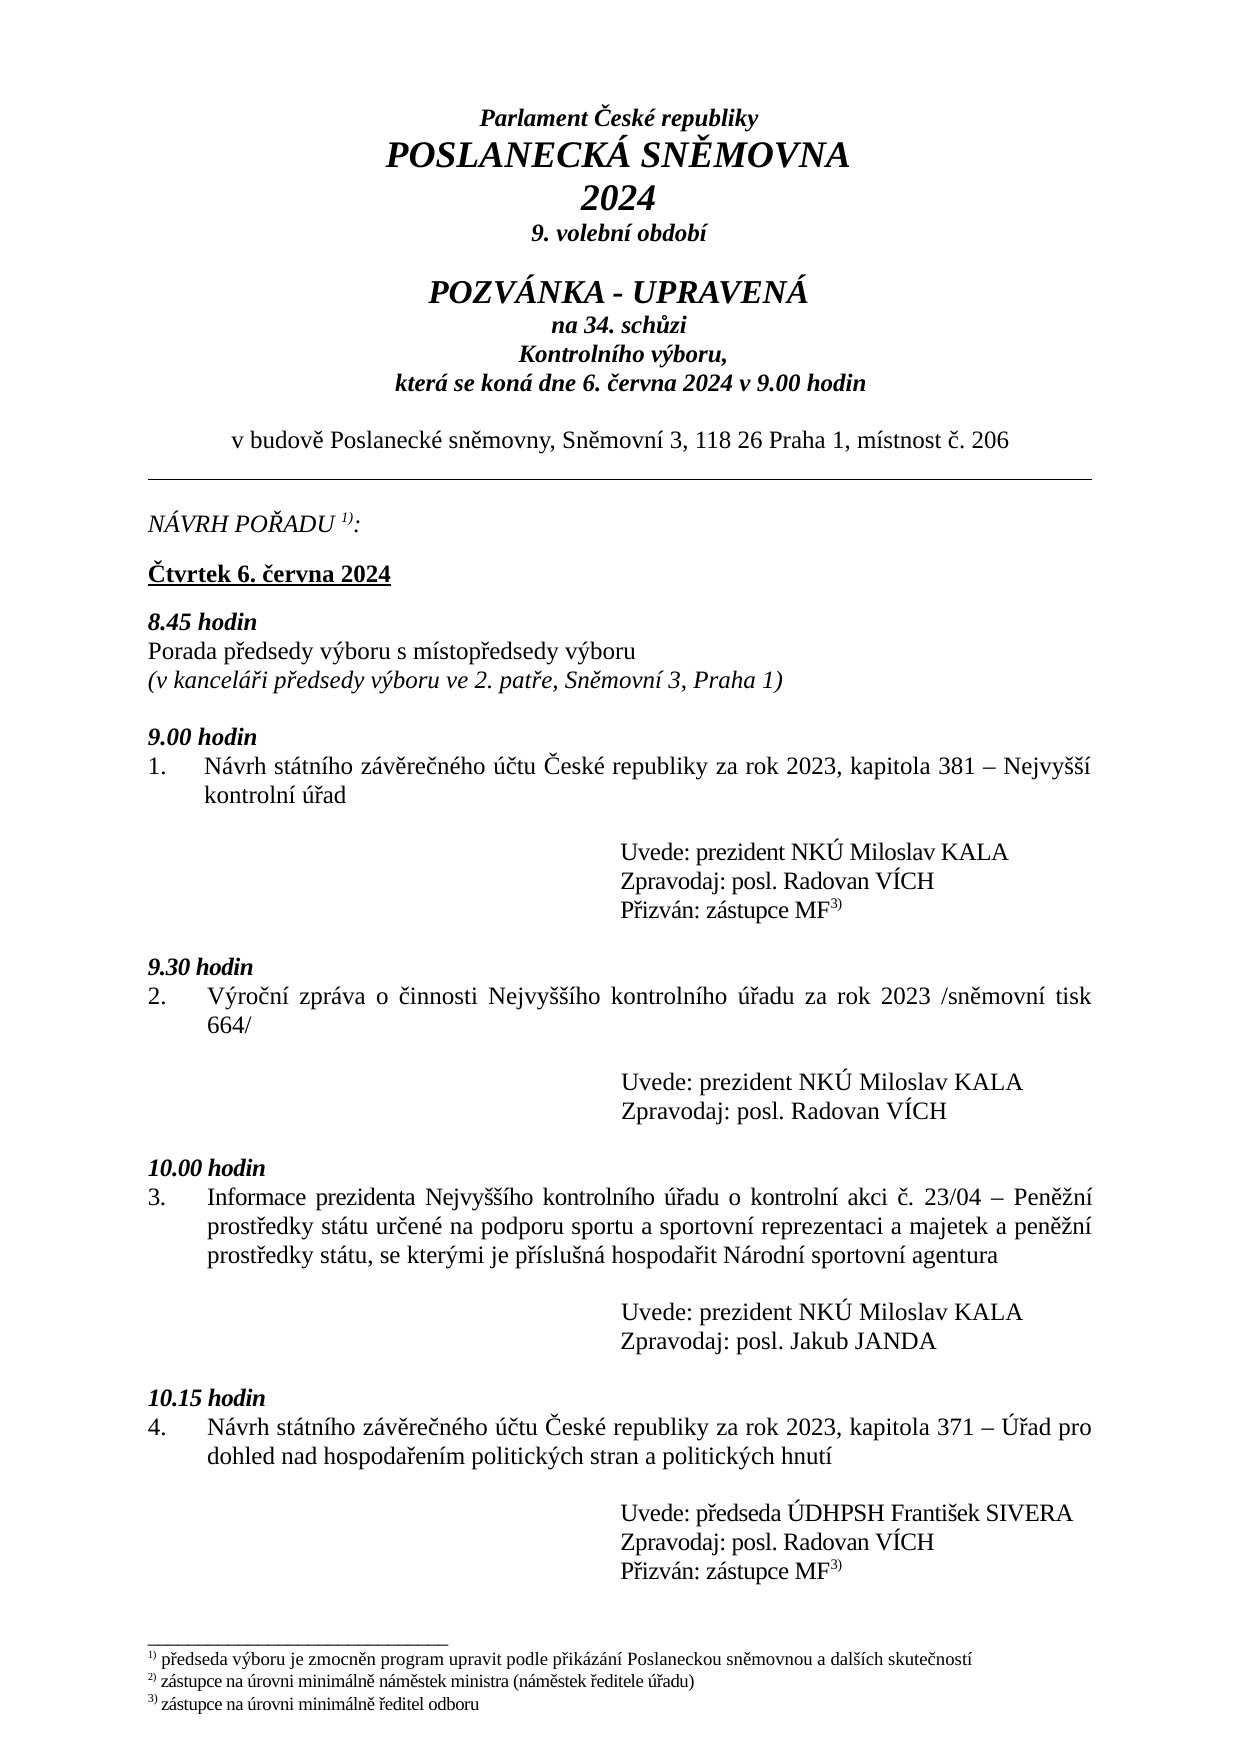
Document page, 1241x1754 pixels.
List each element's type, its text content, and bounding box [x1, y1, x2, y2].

text 10.00 hodin [148, 1153, 1092, 1182]
text na 34. schůzi [148, 311, 1092, 339]
text Přizván: zástupce MF3) [620, 895, 1092, 923]
text 3. Informace prezidenta Nejvyššího kontrolního úřadu o kontrolní akci č. 23/04 – Peněžní prostředky státu určené na podporu sportu a sportovní reprezentaci a majetek a peněžní prostředky státu, se kterými je příslušná hospodařit Národní sportovní agentura [148, 1182, 1092, 1268]
text NÁVRH POŘADU 1): [148, 509, 1092, 538]
list (v kanceláři předsedy výboru ve 2. patře, Sněmovní 3, Praha 1) [148, 665, 1092, 693]
list 2. Výroční zpráva o činnosti Nejvyššího kontrolního úřadu za rok 2023 /sněmovní tisk 664/ [148, 981, 1092, 1038]
list 10.15 hodin [148, 1383, 1092, 1412]
list 1. Návrh státního závěrečného účtu České republiky za rok 2023, kapitola 381 – Nejvyšší kontrolní úřad [148, 751, 1092, 808]
text která se koná dne 6. června 2024 v 9.00 hodin [148, 368, 1092, 397]
list 4. Návrh státního závěrečného účtu České republiky za rok 2023, kapitola 371 – Úřad pro dohled nad hospodařením politických stran a politických hnutí [148, 1412, 1092, 1470]
text Zpravodaj: posl. Jakub JANDA [606, 1326, 1092, 1355]
list Porada předsedy výboru s místopředsedy výboru [148, 636, 1092, 665]
text Zpravodaj: posl. Radovan VÍCH [620, 1096, 1092, 1125]
text v budově Poslanecké sněmovny, Sněmovní 3, 118 26 Praha 1, místnost č. 206 [148, 426, 1092, 479]
text 2024 [148, 175, 1092, 218]
text POSLANECKÁ SNĚMOVNA [148, 132, 1092, 175]
text 9. volební období [148, 218, 1092, 247]
list 8.45 hodin [148, 607, 1092, 636]
list 9.30 hodin [148, 952, 1092, 981]
text Kontrolního výboru, [148, 339, 1092, 368]
list Zpravodaj: posl. Radovan VÍCH [620, 866, 1092, 895]
text Uvede: prezident NKÚ Miloslav KALA [620, 837, 1092, 866]
text Parlament České republiky [148, 103, 1092, 132]
list Přizván: zástupce MF3) [620, 1556, 1092, 1585]
list Uvede: předseda ÚDHPSH František SIVERA [620, 1498, 1092, 1527]
list Uvede: prezident NKÚ Miloslav KALA [620, 1067, 1092, 1096]
list 9.00 hodin [148, 722, 1092, 751]
list Zpravodaj: posl. Radovan VÍCH [620, 1527, 1092, 1556]
text POZVÁNKA - upravená [148, 272, 1092, 311]
list Uvede: prezident NKÚ Miloslav KALA [620, 1297, 1092, 1326]
list Čtvrtek 6. června 2024 [148, 559, 1092, 588]
